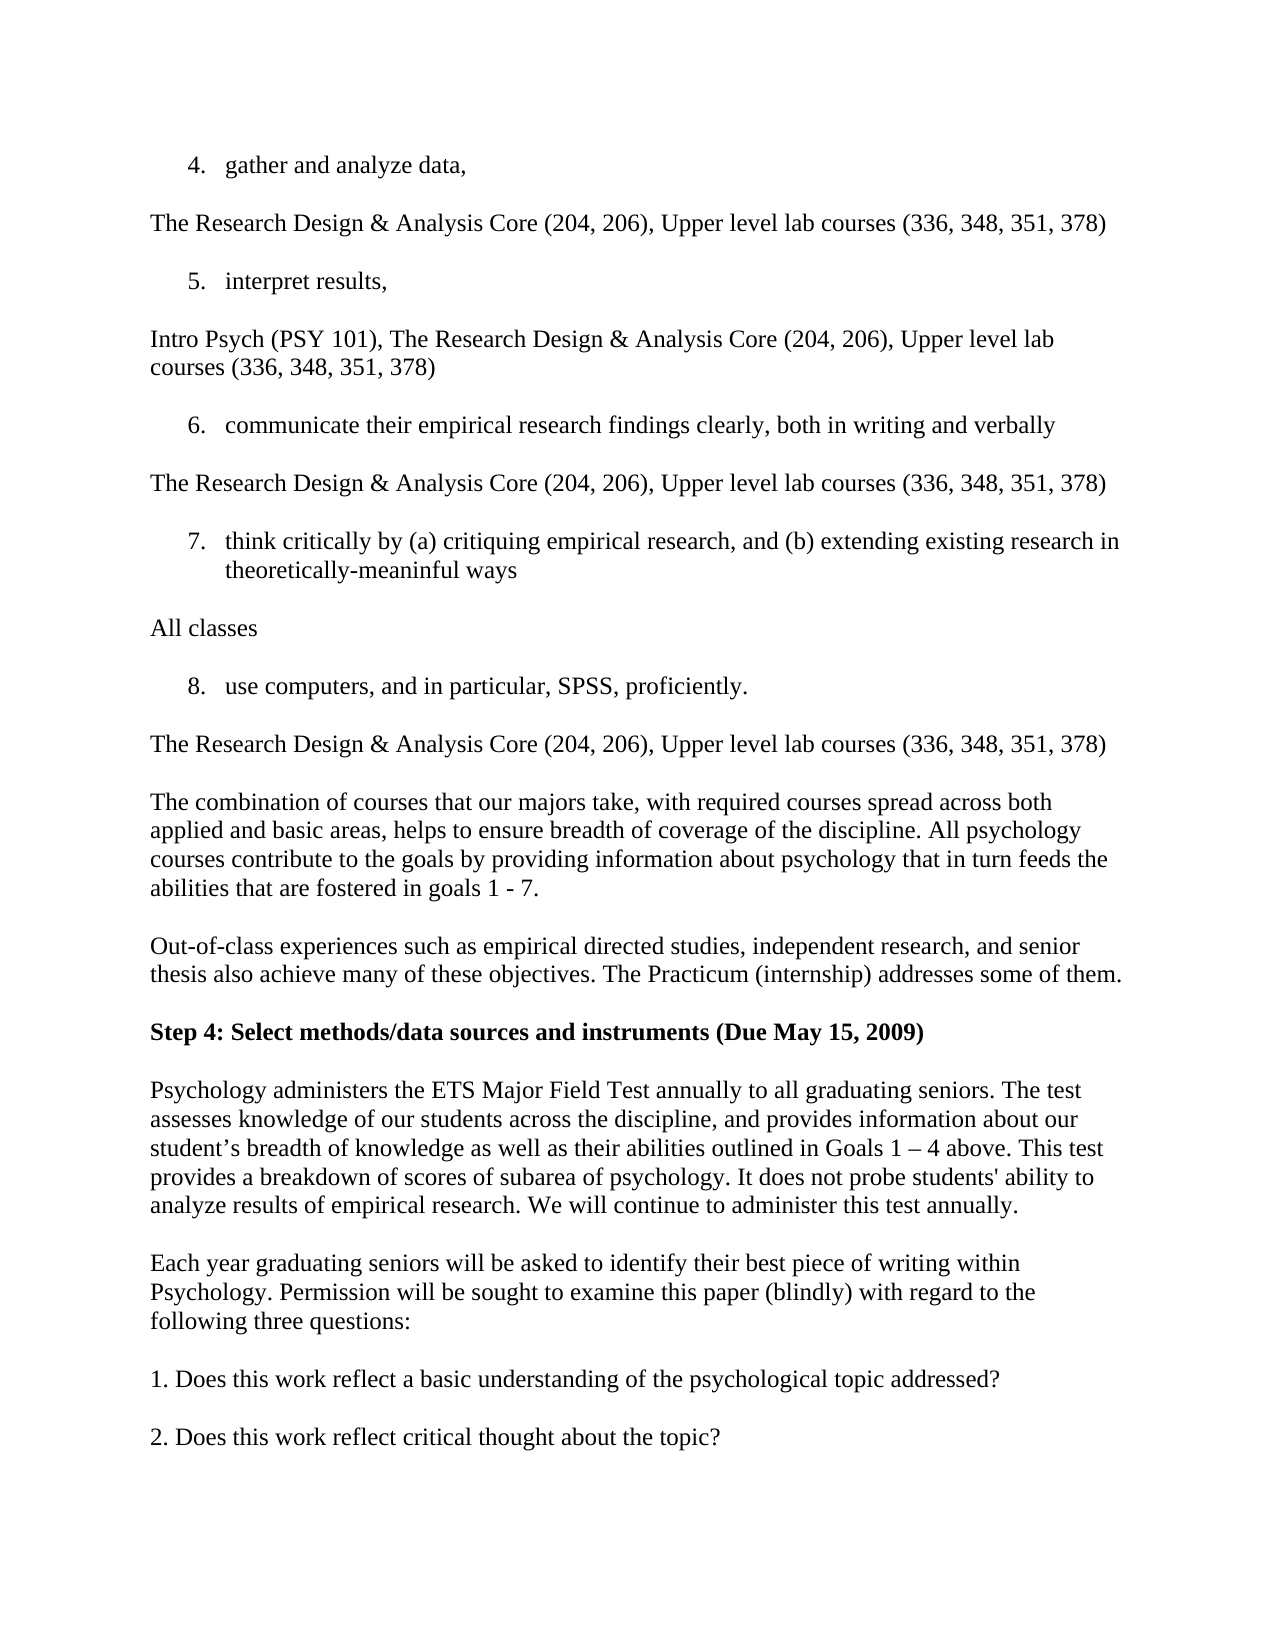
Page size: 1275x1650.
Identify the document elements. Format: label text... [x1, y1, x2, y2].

text The Research Design & Analysis Core (204, 206), Upper level lab courses (336, 348, 351, 378) [150, 208, 1125, 237]
text The Research Design & Analysis Core (204, 206), Upper level lab courses (336, 348, 351, 378) [150, 468, 1125, 497]
text Step 4: Select methods/data sources and instruments (Due May 15, 2009) [150, 1017, 1125, 1046]
text Each year graduating seniors will be asked to identify their best piece of writing within Psychology. Permission will be sought to examine this paper (blindly) with regard to the following three questions: [150, 1248, 1125, 1334]
list gather and analyze data, [187, 150, 1125, 179]
text All classes [150, 613, 1125, 642]
list think critically by (a) critiquing empirical research, and (b) extending existing research in theoretically-meaninful ways [187, 526, 1125, 584]
list interpret results, [187, 266, 1125, 294]
text Intro Psych (PSY 101), The Research Design & Analysis Core (204, 206), Upper level lab courses (336, 348, 351, 378) [150, 324, 1125, 381]
text Psychology administers the ETS Major Field Test annually to all graduating seniors. The test assesses knowledge of our students across the discipline, and provides information about our student’s breadth of knowledge as well as their abilities outlined in Goals 1 – 4 above. This test provides a breakdown of scores of subarea of psychology. It does not probe students' ability to analyze results of empirical research. We will continue to administer this test annually. [150, 1075, 1125, 1219]
text 1. Does this work reflect a basic understanding of the psychological topic addressed? [150, 1364, 1125, 1392]
text Out-of-class experiences such as empirical directed studies, independent research, and senior thesis also achieve many of these objectives. The Practicum (internship) addresses some of them. [150, 931, 1125, 988]
text The combination of courses that our majors take, with required courses spread across both applied and basic areas, helps to ensure breadth of coverage of the discipline. All psychology courses contribute to the goals by providing information about psychology that in turn feeds the abilities that are fostered in goals 1 - 7. [150, 787, 1125, 902]
text The Research Design & Analysis Core (204, 206), Upper level lab courses (336, 348, 351, 378) [150, 729, 1125, 757]
text 2. Does this work reflect critical thought about the topic? [150, 1422, 1125, 1450]
list communicate their empirical research findings clearly, both in writing and verbally [187, 410, 1125, 439]
list use computers, and in particular, SPSS, proficiently. [187, 671, 1125, 699]
